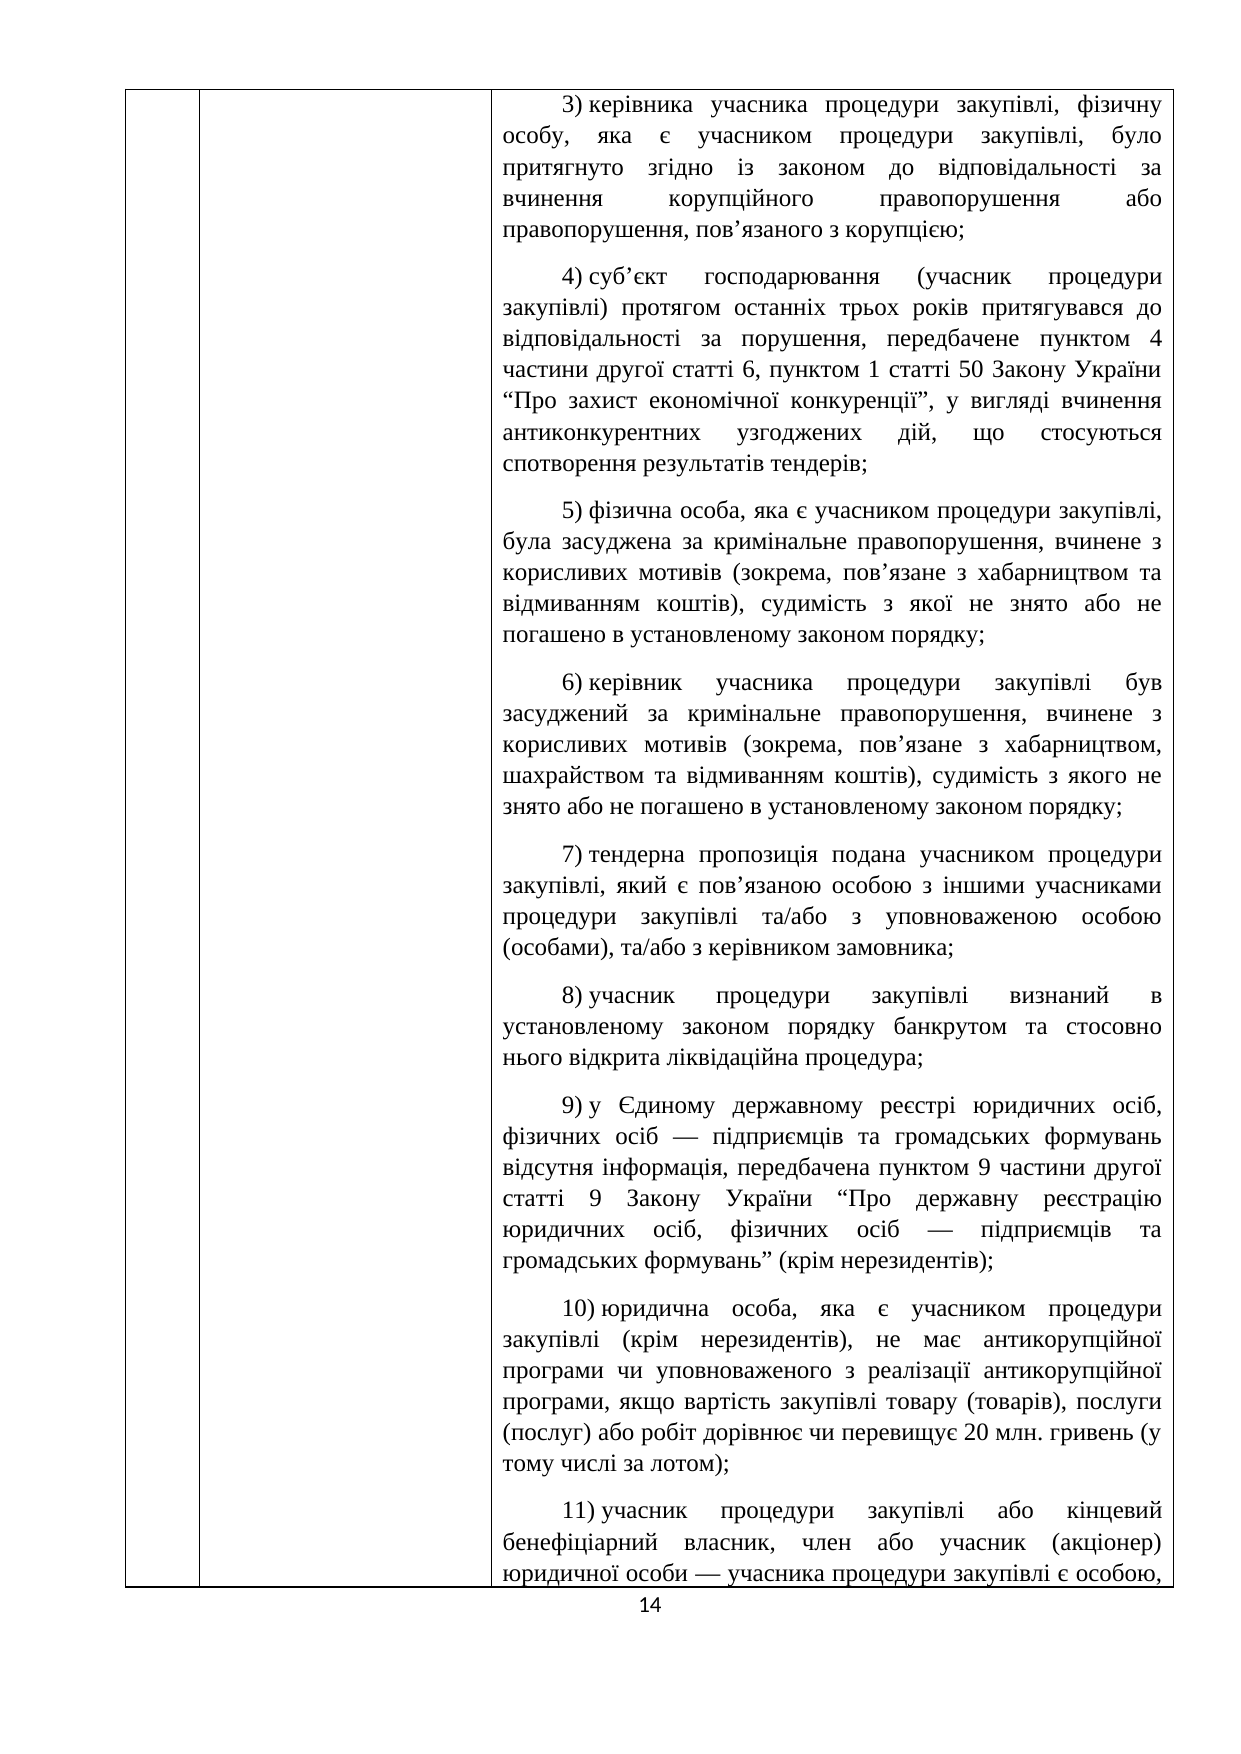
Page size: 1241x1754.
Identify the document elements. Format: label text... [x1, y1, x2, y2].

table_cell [492, 90, 1173, 1586]
table_cell 5 [126, 90, 199, 1586]
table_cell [200, 90, 491, 1586]
